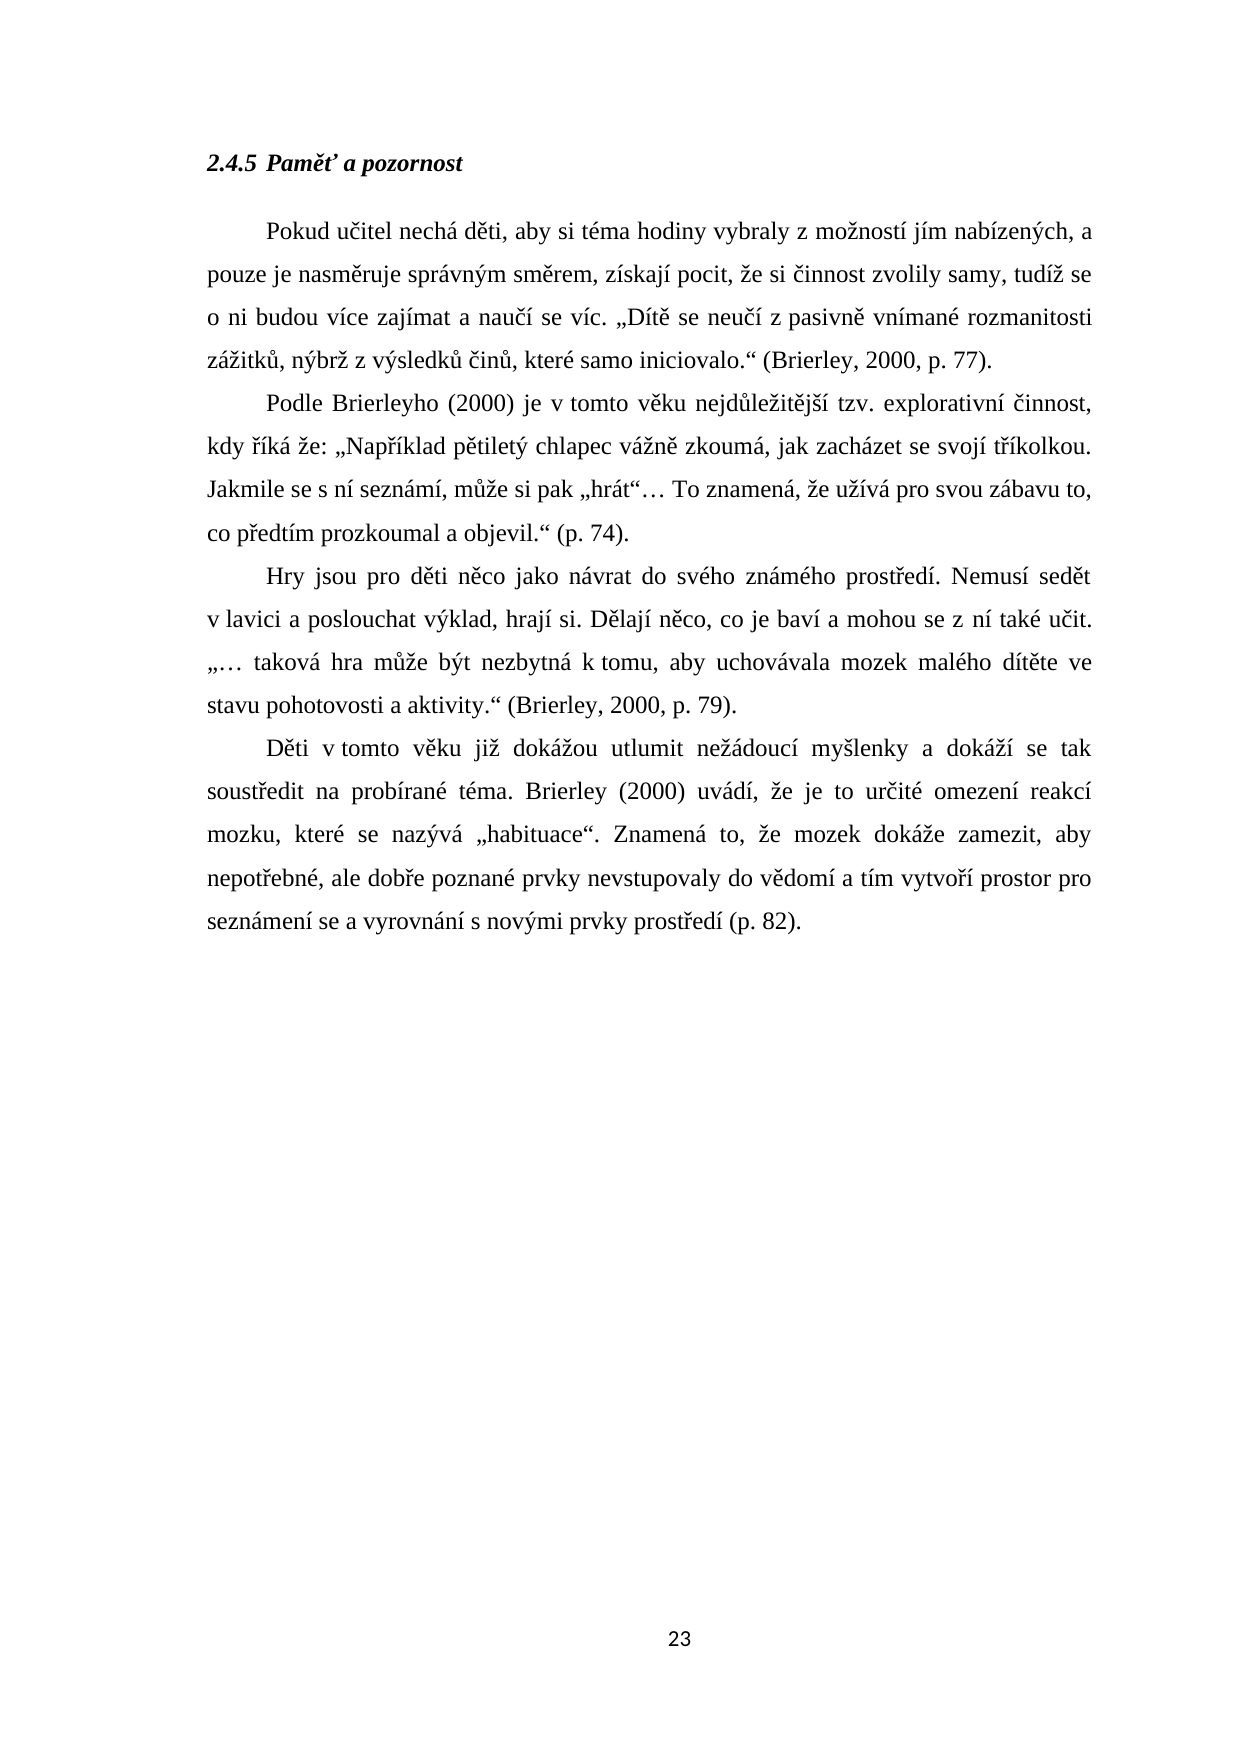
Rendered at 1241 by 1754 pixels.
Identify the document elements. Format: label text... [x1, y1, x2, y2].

text Podle Brierleyho (2000) je v tomto věku nejdůležitější tzv. explorativní činnost, kdy říká že: „Například pětiletý chlapec vážně zkoumá, jak zacházet se svojí tříkolkou. Jakmile se s ní seznámí, může si pak „hrát“… To znamená, že užívá pro svou zábavu to, co předtím prozkoumal a objevil.“ (p. 74). [207, 388, 1092, 546]
subtitle Paměť a pozornost [207, 148, 1092, 176]
text Pokud učitel nechá děti, aby si téma hodiny vybraly z možností jím nabízených, a pouze je nasměruje správným směrem, získají pocit, že si činnost zvolily samy, tudíž se o ni budou více zajímat a naučí se víc. „Dítě se neučí z pasivně vnímané rozmanitosti zážitků, nýbrž z výsledků činů, které samo iniciovalo.“ (Brierley, 2000, p. 77). [207, 216, 1092, 374]
text Hry jsou pro děti něco jako návrat do svého známého prostředí. Nemusí sedět v lavici a poslouchat výklad, hrají si. Dělají něco, co je baví a mohou se z ní také učit. „… taková hra může být nezbytná k tomu, aby uchovávala mozek malého dítěte ve stavu pohotovosti a aktivity.“ (Brierley, 2000, p. 79). [207, 561, 1092, 719]
text Děti v tomto věku již dokážou utlumit nežádoucí myšlenky a dokáží se tak soustředit na probírané téma. Brierley (2000) uvádí, že je to určité omezení reakcí mozku, které se nazývá „habituace“. Znamená to, že mozek dokáže zamezit, aby nepotřebné, ale dobře poznané prvky nevstupovaly do vědomí a tím vytvoří prostor pro seznámení se a vyrovnání s novými prvky prostředí (p. 82). [207, 733, 1092, 934]
